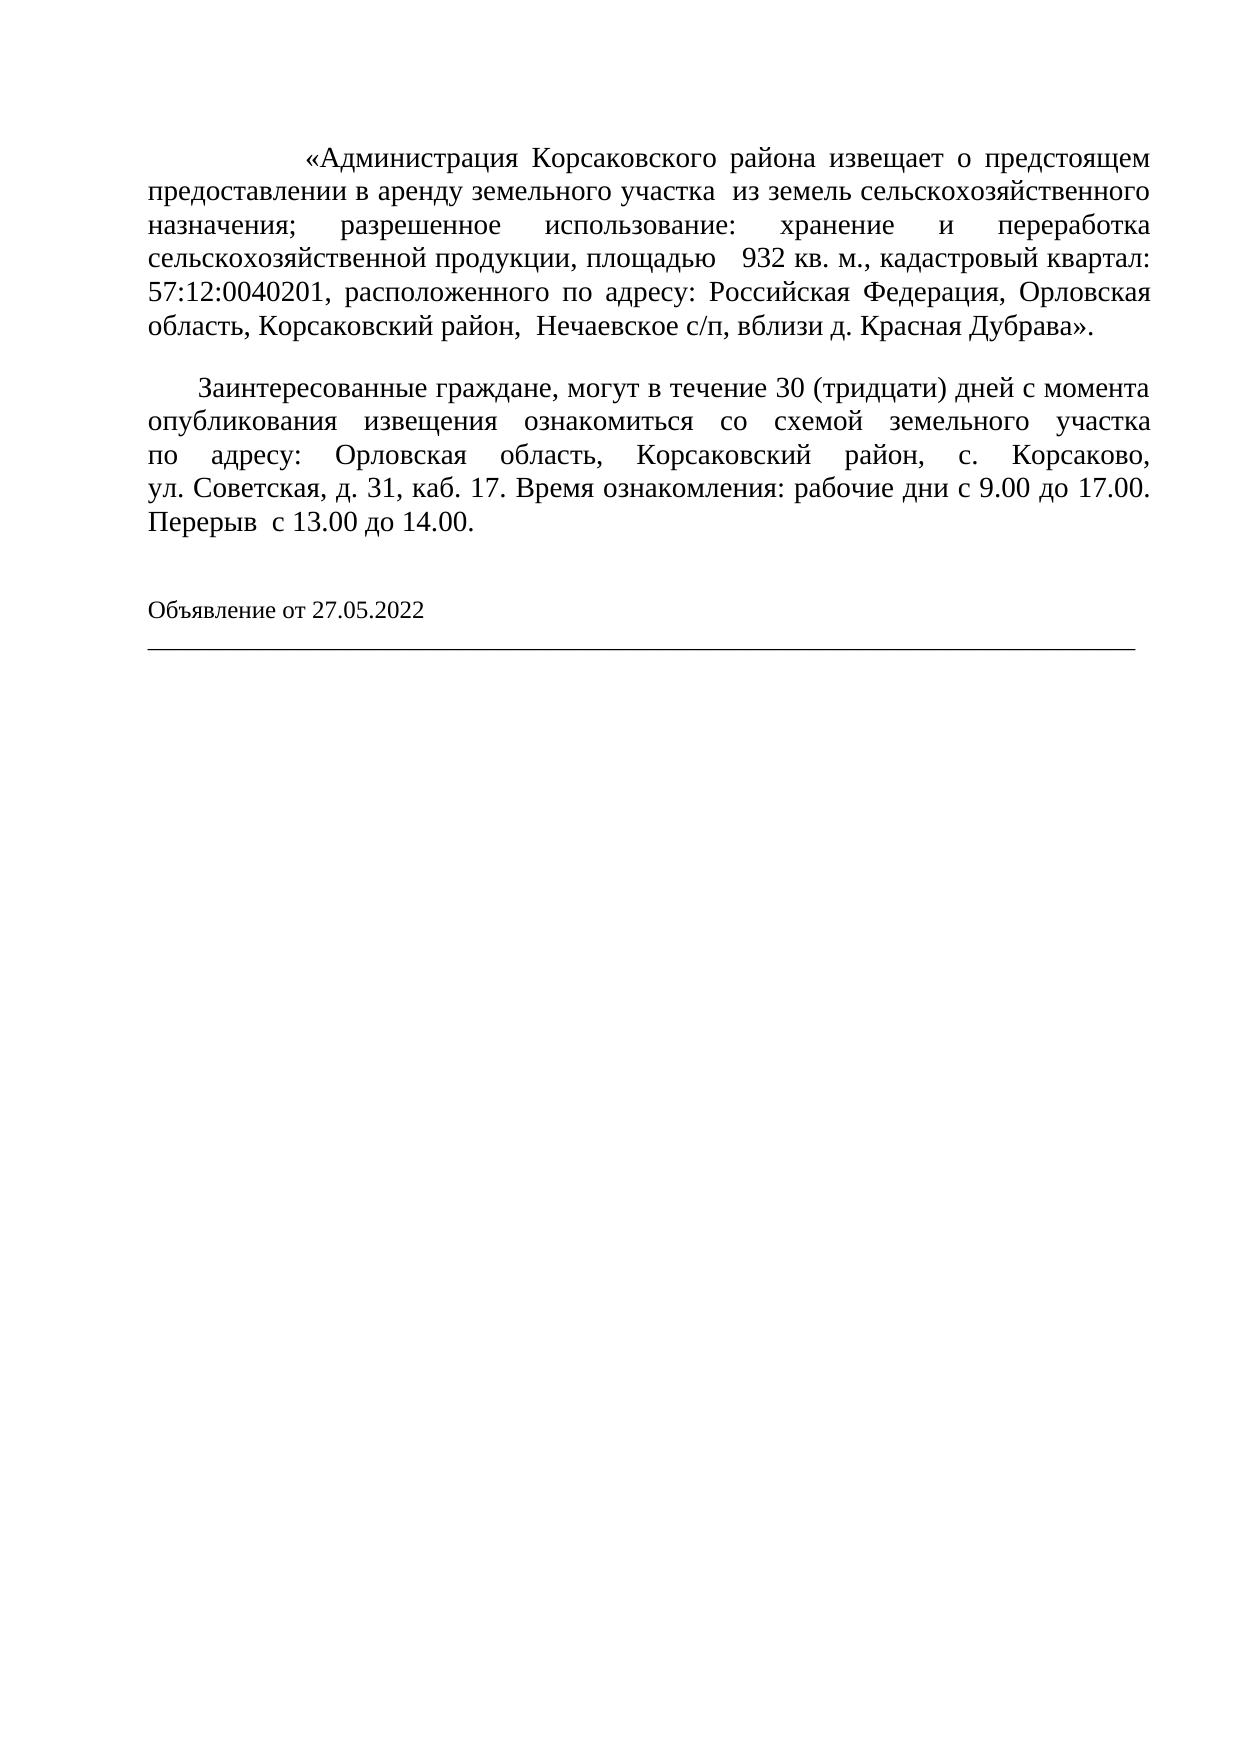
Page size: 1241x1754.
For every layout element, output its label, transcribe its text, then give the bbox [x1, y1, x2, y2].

text _______________________________________________________________________________ [148, 624, 1152, 653]
text Объявление от 27.05.2022 [148, 595, 1152, 624]
text «Администрация Корсаковского района извещает о предстоящем предоставлении в аренду земельного участка из земель сельскохозяйственного назначения; разрешенное использование: хранение и переработка сельскохозяйственной продукции, площадью 932 кв. м., кадастровый квартал: 57:12:0040201, расположенного по адресу: Российская Федерация, Орловская область, Корсаковский район, Нечаевское с/п, вблизи д. Красная Дубрава». [148, 140, 1152, 341]
text Заинтересованные граждане, могут в течение 30 (тридцати) дней с момента опубликования извещения ознакомиться со схемой земельного участка по адресу: Орловская область, Корсаковский район, с. Корсаково, ул. Советская, д. 31, каб. 17. Время ознакомления: рабочие дни с 9.00 до 17.00. Перерыв с 13.00 до 14.00. [148, 370, 1152, 538]
